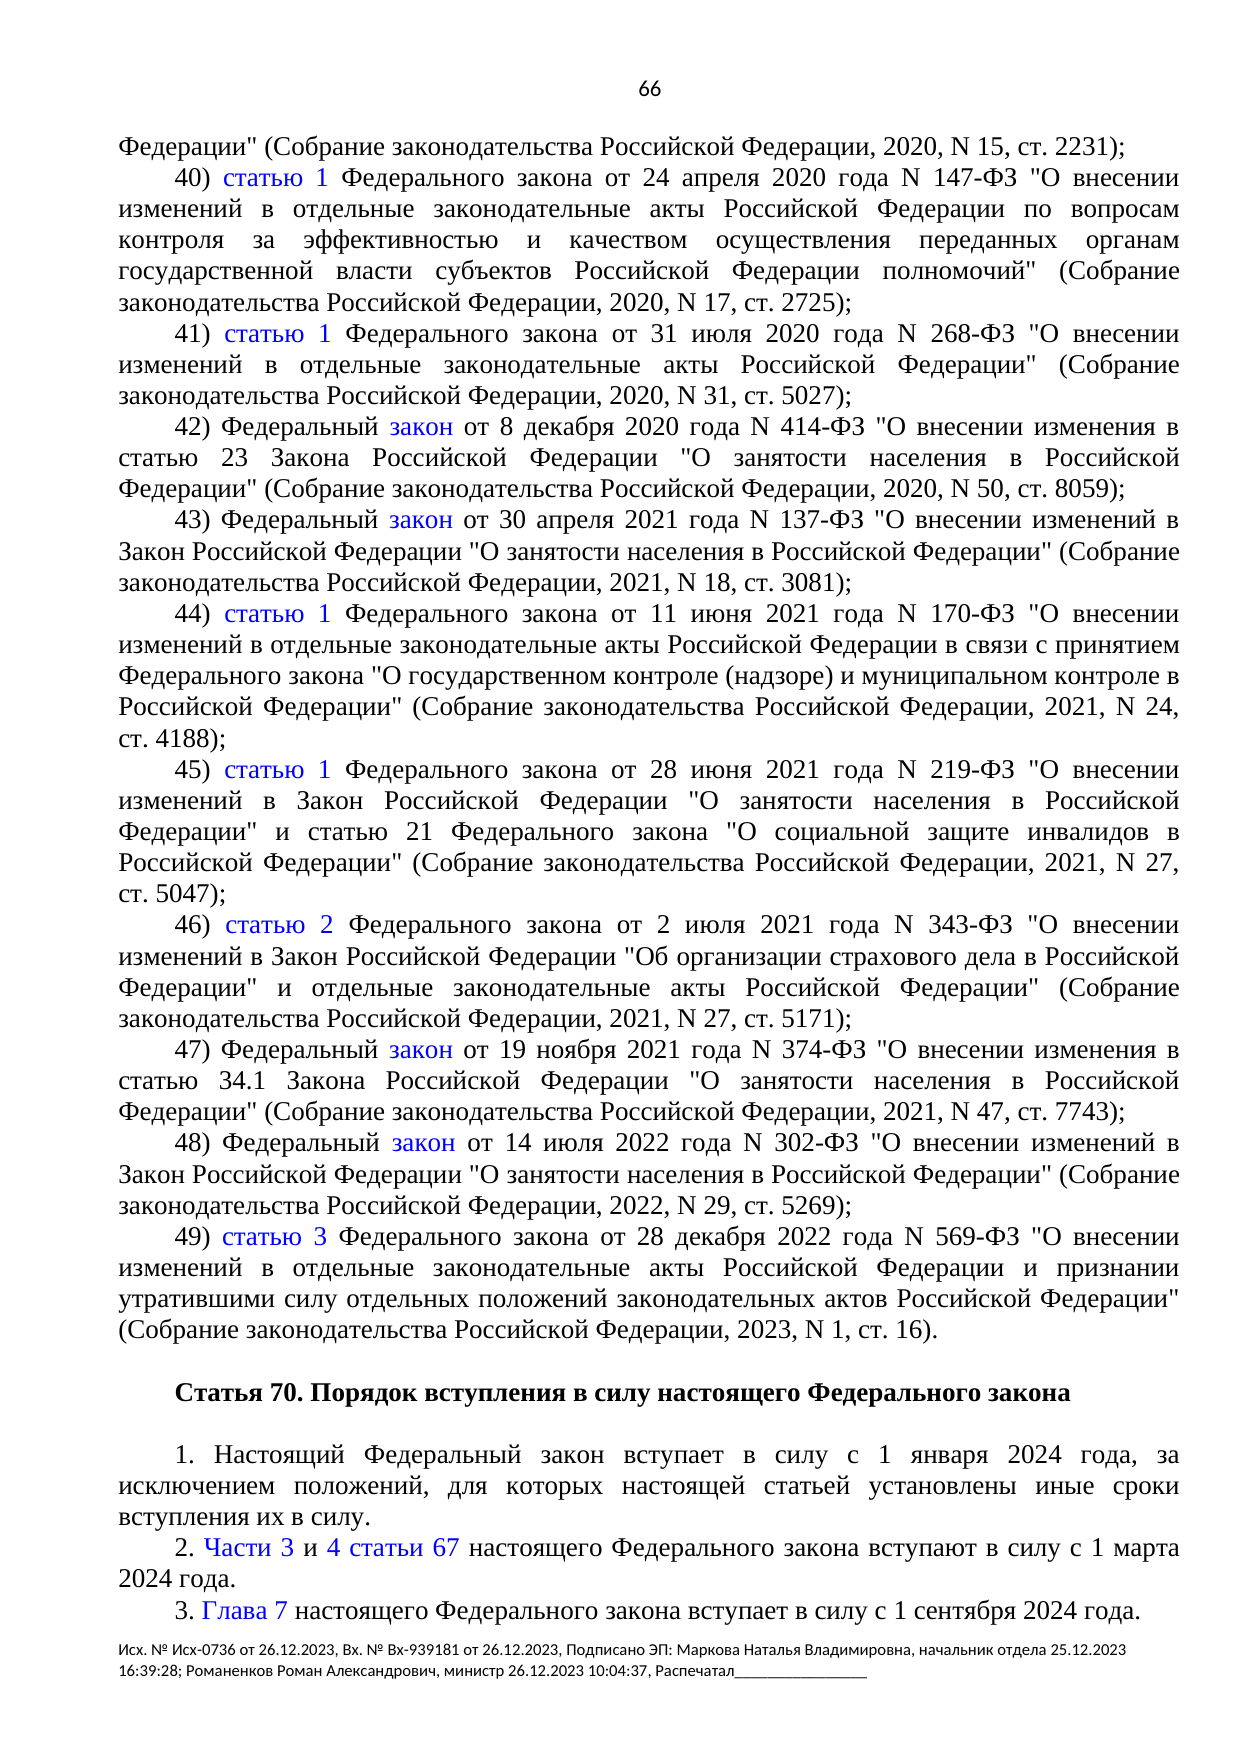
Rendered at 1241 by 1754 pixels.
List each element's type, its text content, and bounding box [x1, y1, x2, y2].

text 44) статью 1 Федерального закона от 11 июня 2021 года N 170-ФЗ "О внесении изменений в отдельные законодательные акты Российской Федерации в связи с принятием Федерального закона "О государственном контроле (надзоре) и муниципальном контроле в Российской Федерации" (Собрание законодательства Российской Федерации, 2021, N 24, ст. 4188); [118, 597, 1181, 753]
text 47) Федеральный закон от 19 ноября 2021 года N 374-ФЗ "О внесении изменения в статью 34.1 Закона Российской Федерации "О занятости населения в Российской Федерации" (Собрание законодательства Российской Федерации, 2021, N 47, ст. 7743); [118, 1033, 1181, 1127]
text 41) статью 1 Федерального закона от 31 июля 2020 года N 268-ФЗ "О внесении изменений в отдельные законодательные акты Российской Федерации" (Собрание законодательства Российской Федерации, 2020, N 31, ст. 5027); [118, 317, 1181, 410]
text 40) статью 1 Федерального закона от 24 апреля 2020 года N 147-ФЗ "О внесении изменений в отдельные законодательные акты Российской Федерации по вопросам контроля за эффективностью и качеством осуществления переданных органам государственной власти субъектов Российской Федерации полномочий" (Собрание законодательства Российской Федерации, 2020, N 17, ст. 2725); [118, 161, 1181, 317]
text 42) Федеральный закон от 8 декабря 2020 года N 414-ФЗ "О внесении изменения в статью 23 Закона Российской Федерации "О занятости населения в Российской Федерации" (Собрание законодательства Российской Федерации, 2020, N 50, ст. 8059); [118, 410, 1181, 504]
text 3. Глава 7 настоящего Федерального закона вступает в силу с 1 сентября 2024 года. [118, 1594, 1181, 1625]
text 48) Федеральный закон от 14 июля 2022 года N 302-ФЗ "О внесении изменений в Закон Российской Федерации "О занятости населения в Российской Федерации" (Собрание законодательства Российской Федерации, 2022, N 29, ст. 5269); [118, 1127, 1181, 1220]
text 1. Настоящий Федеральный закон вступает в силу с 1 января 2024 года, за исключением положений, для которых настоящей статьей установлены иные сроки вступления их в силу. [118, 1438, 1181, 1531]
text 43) Федеральный закон от 30 апреля 2021 года N 137-ФЗ "О внесении изменений в Закон Российской Федерации "О занятости населения в Российской Федерации" (Собрание законодательства Российской Федерации, 2021, N 18, ст. 3081); [118, 504, 1181, 597]
text 46) статью 2 Федерального закона от 2 июля 2021 года N 343-ФЗ "О внесении изменений в Закон Российской Федерации "Об организации страхового дела в Российской Федерации" и отдельные законодательные акты Российской Федерации" (Собрание законодательства Российской Федерации, 2021, N 27, ст. 5171); [118, 908, 1181, 1033]
title Статья 70. Порядок вступления в силу настоящего Федерального закона [118, 1376, 1181, 1407]
text 45) статью 1 Федерального закона от 28 июня 2021 года N 219-ФЗ "О внесении изменений в Закон Российской Федерации "О занятости населения в Российской Федерации" и статью 21 Федерального закона "О социальной защите инвалидов в Российской Федерации" (Собрание законодательства Российской Федерации, 2021, N 27, ст. 5047); [118, 753, 1181, 908]
text 2. Части 3 и 4 статьи 67 настоящего Федерального закона вступают в силу с 1 марта 2024 года. [118, 1531, 1181, 1594]
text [118, 130, 1181, 161]
text 49) статью 3 Федерального закона от 28 декабря 2022 года N 569-ФЗ "О внесении изменений в отдельные законодательные акты Российской Федерации и признании утратившими силу отдельных положений законодательных актов Российской Федерации" (Собрание законодательства Российской Федерации, 2023, N 1, ст. 16). [118, 1220, 1181, 1344]
